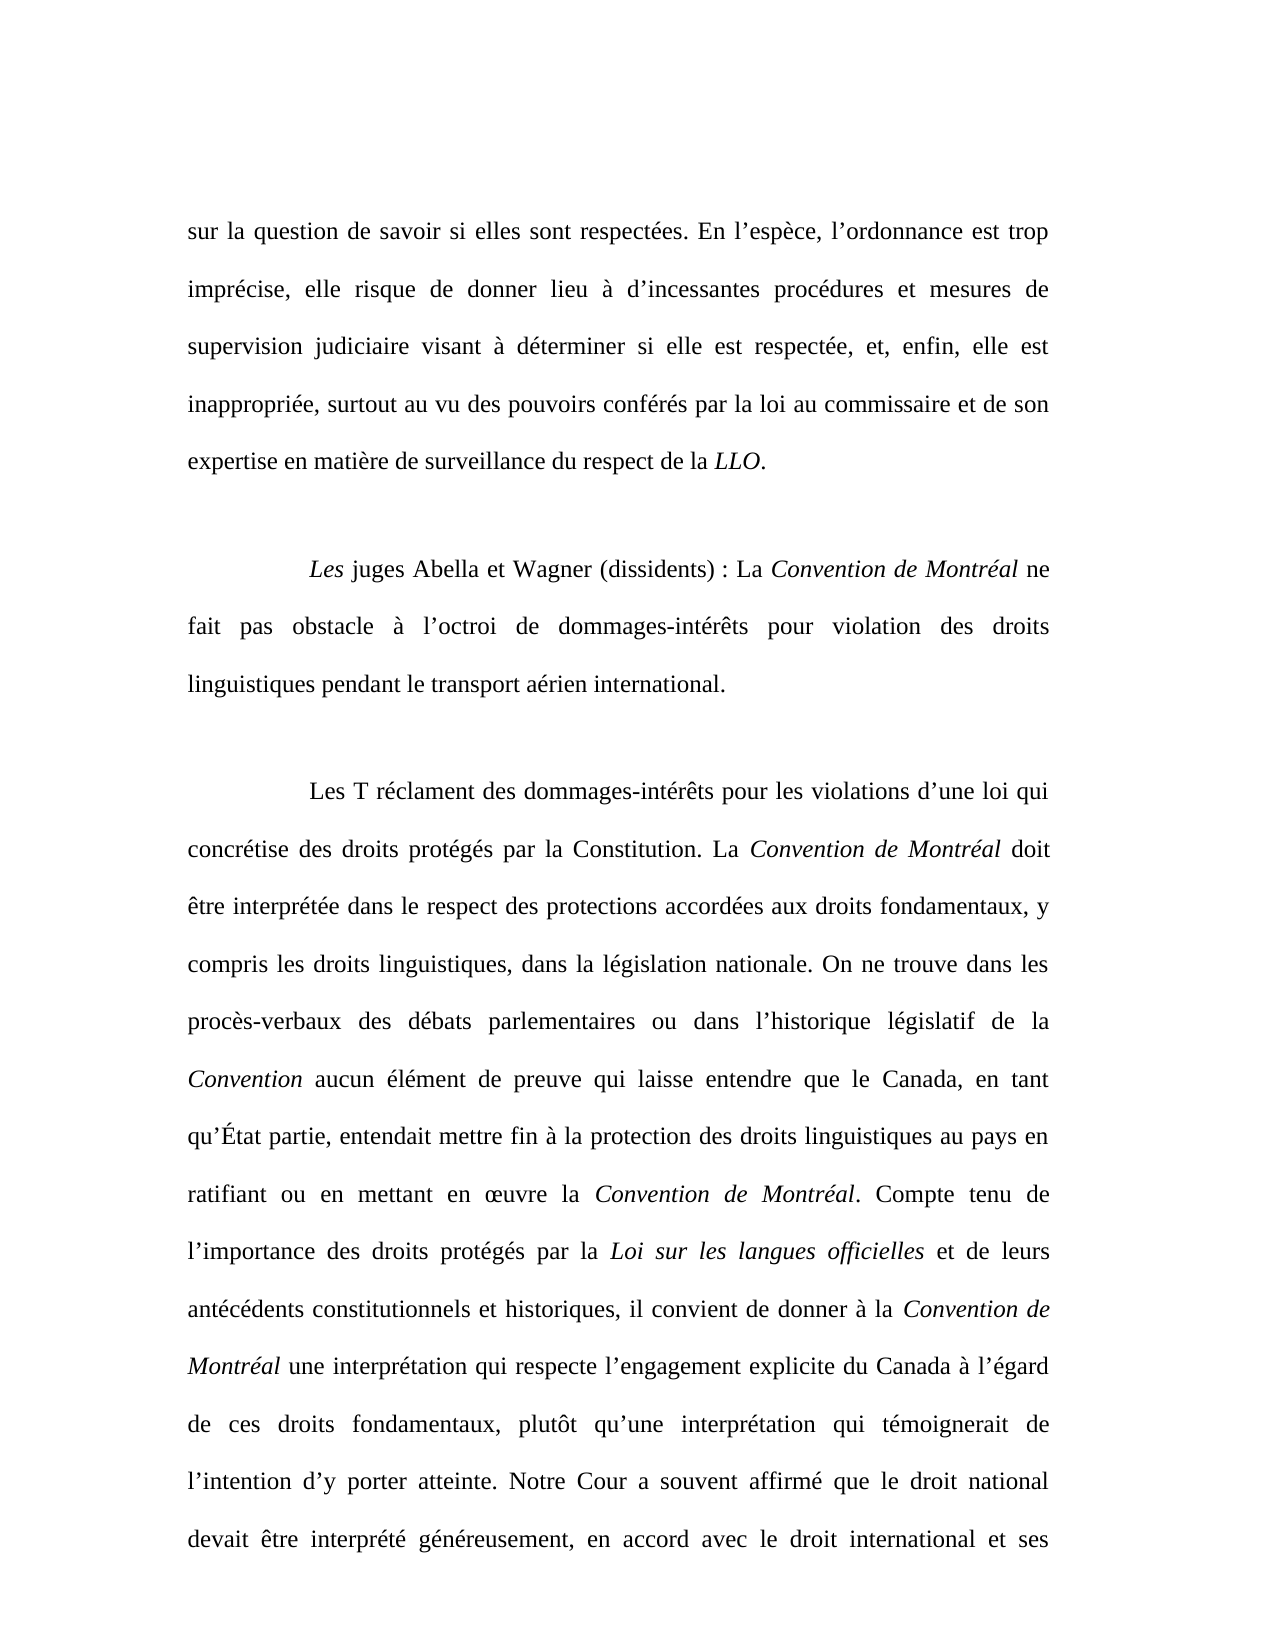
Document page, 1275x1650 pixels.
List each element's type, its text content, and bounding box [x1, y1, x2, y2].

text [187, 776, 1050, 1553]
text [187, 216, 1050, 475]
text Les juges Abella et Wagner (dissidents) : La Convention de Montréal ne fait pas obstacle à l’octroi de dommages-intérêts pour violation des droits linguistiques pendant le transport aérien international. [187, 554, 1050, 698]
